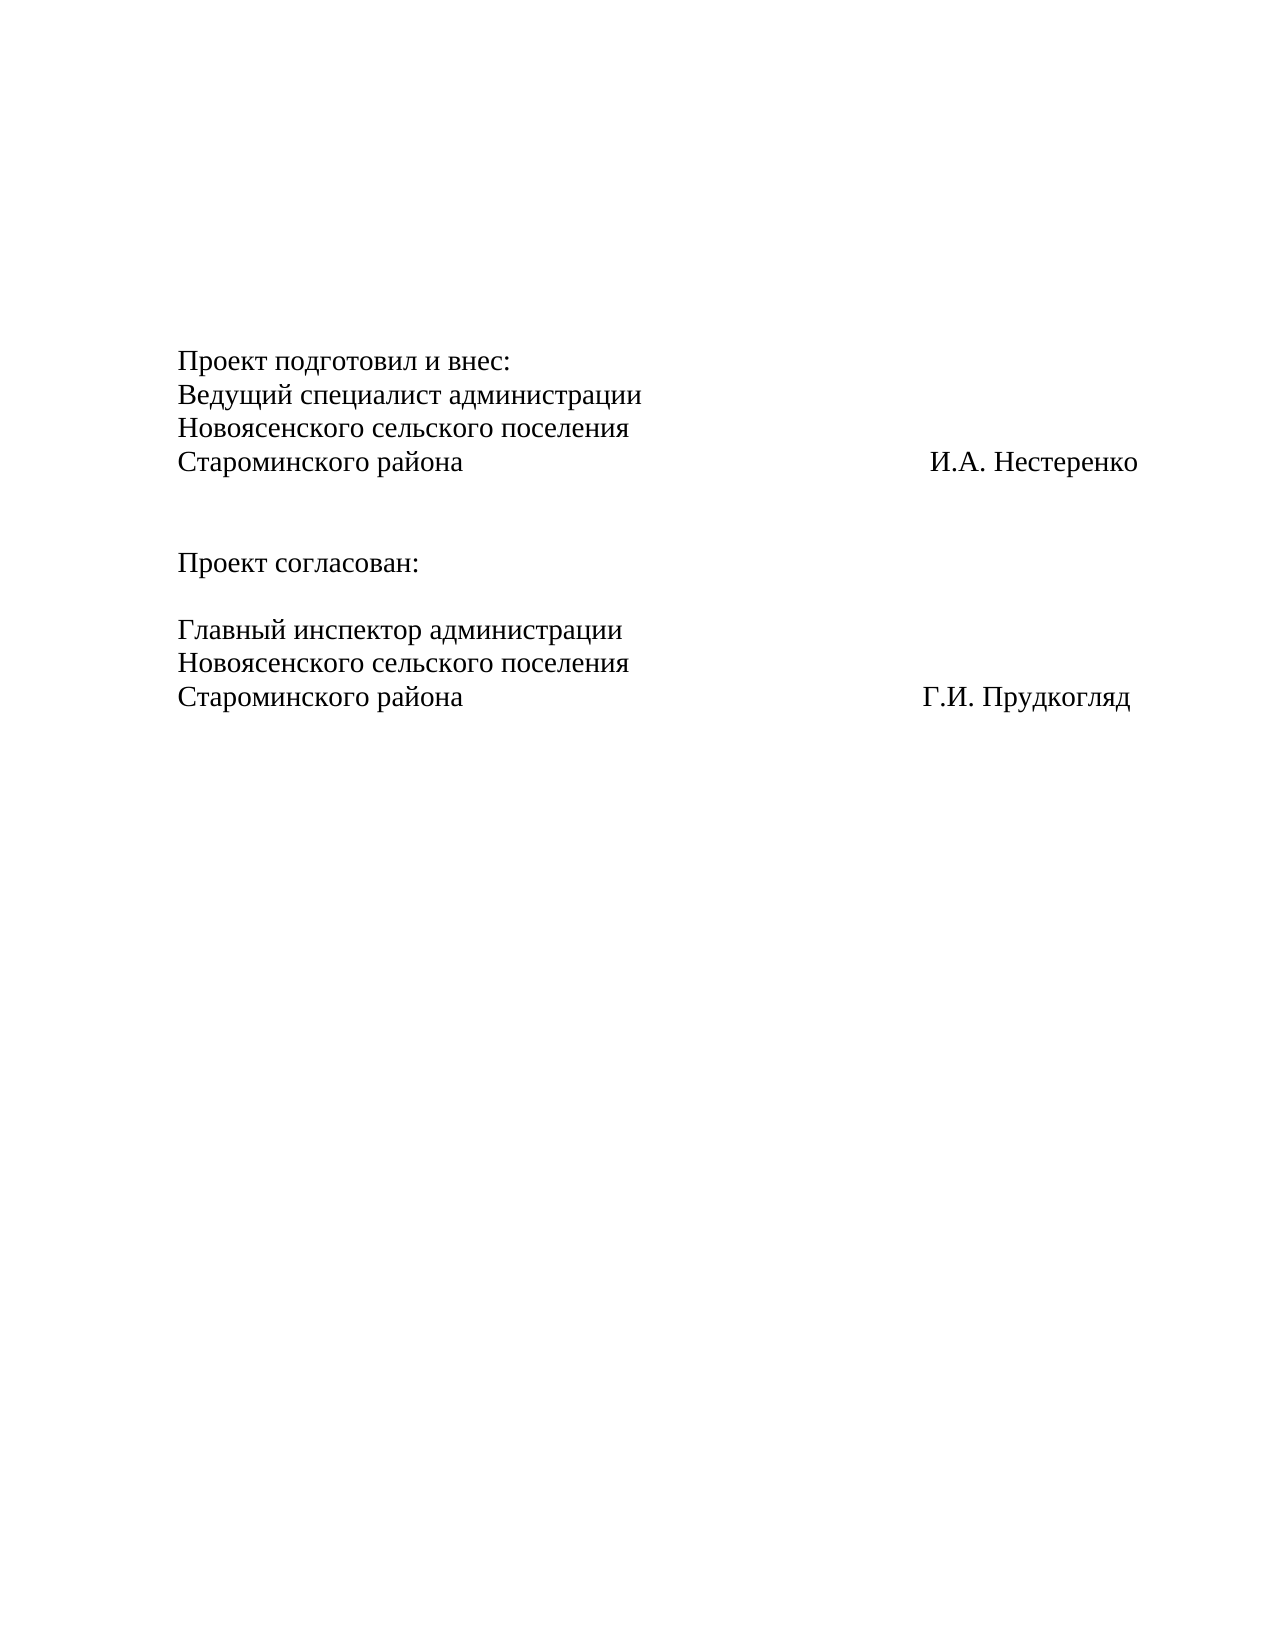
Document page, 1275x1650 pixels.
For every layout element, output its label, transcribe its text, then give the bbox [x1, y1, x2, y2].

text Новоясенского сельского поселения [177, 411, 1186, 444]
text Ведущий специалист администрации [177, 377, 1186, 411]
text Новоясенского сельского поселения [177, 645, 1186, 679]
text Проект подготовил и внес: [177, 343, 1186, 377]
text Староминского района И.А. Нестеренко [177, 444, 1186, 478]
text Проект согласован: [177, 545, 1186, 578]
text Староминского района Г.И. Прудкогляд [177, 679, 1186, 712]
text Главный инспектор администрации [177, 612, 1186, 645]
